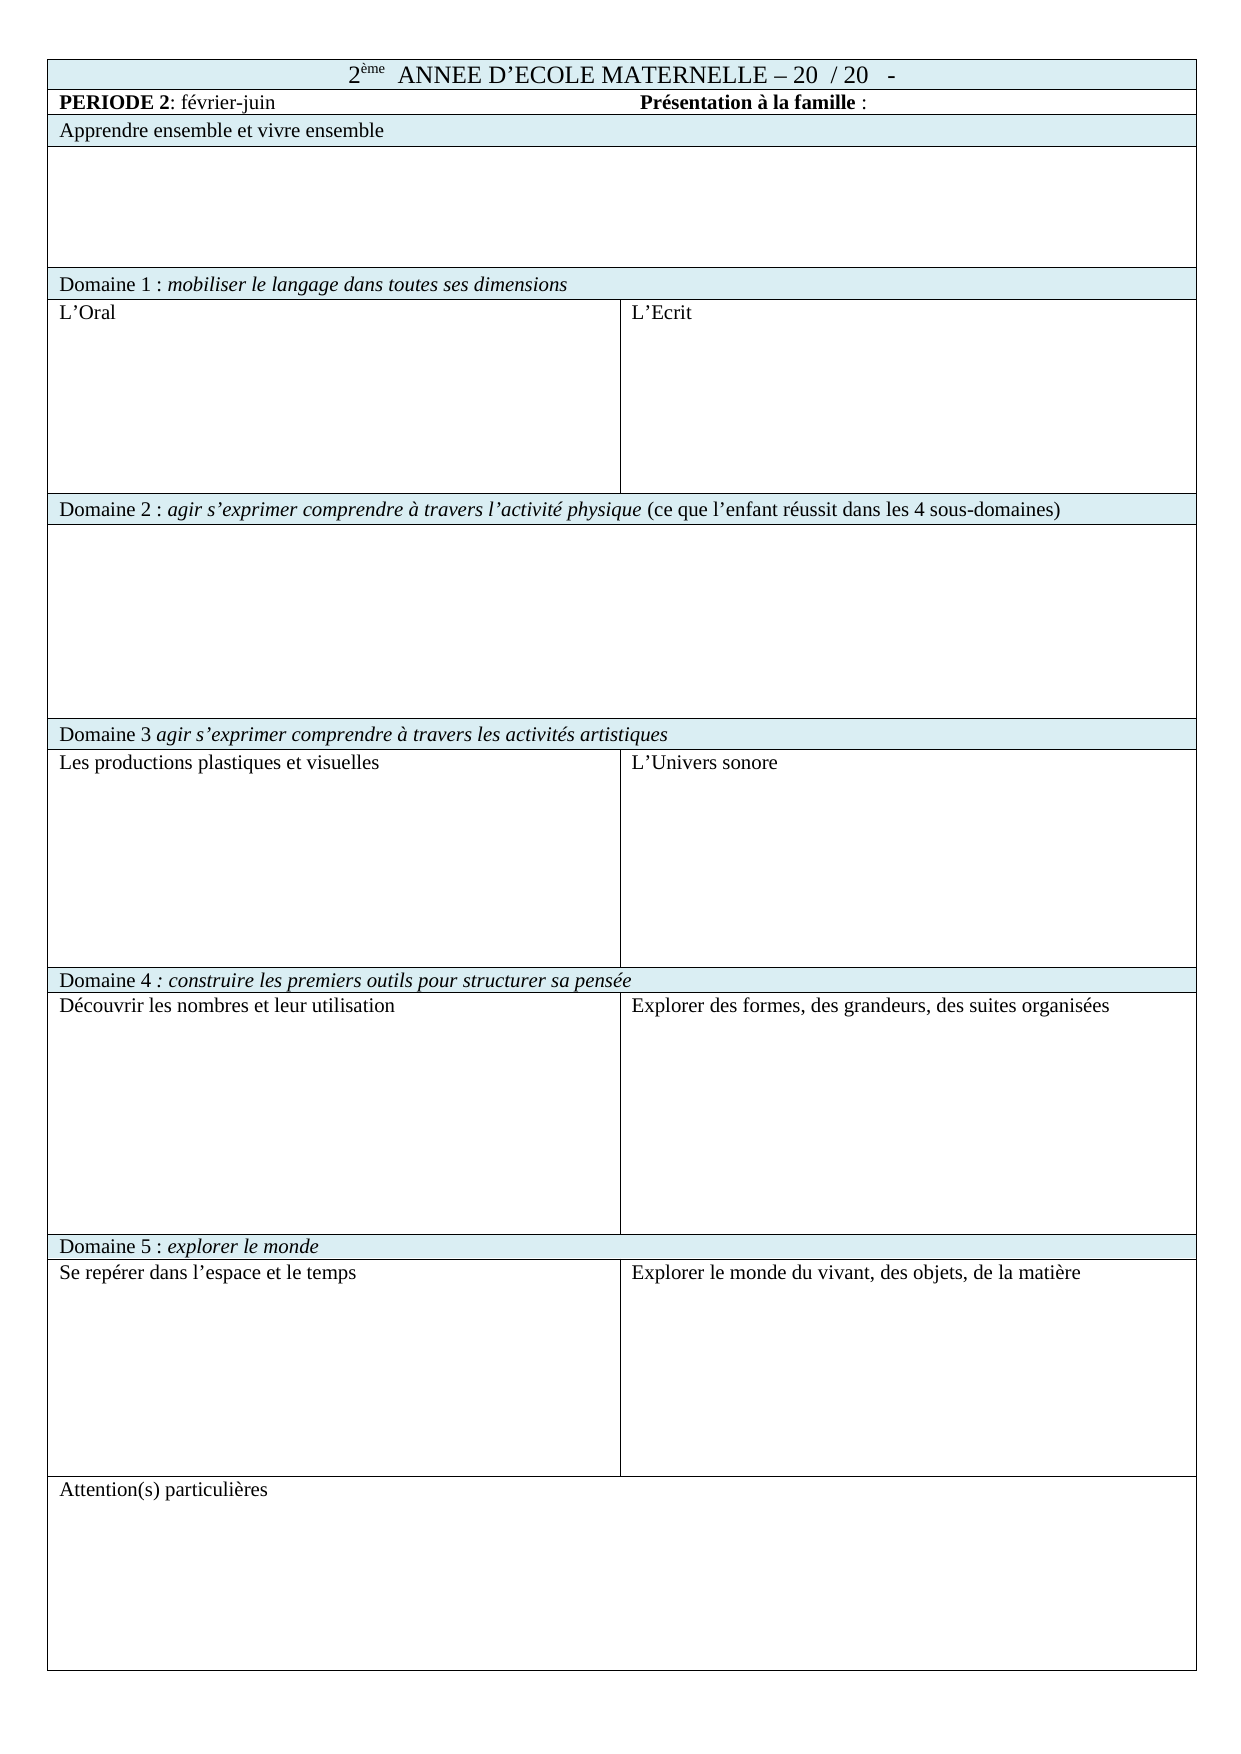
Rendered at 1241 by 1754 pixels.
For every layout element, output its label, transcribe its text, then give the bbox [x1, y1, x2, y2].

table_cell L’Ecrit [621, 300, 1196, 493]
table_cell Attention(s) particulières [48, 1477, 1196, 1670]
table_cell Domaine 3 agir s’exprimer comprendre à travers les activités artistiques [48, 719, 1196, 749]
table_cell Domaine 4 : construire les premiers outils pour structurer sa pensée [48, 968, 1196, 992]
table_cell L’Oral [48, 300, 620, 493]
table_cell Les productions plastiques et visuelles [48, 750, 620, 967]
table_cell Se repérer dans l’espace et le temps [48, 1260, 620, 1476]
table_cell Explorer des formes, des grandeurs, des suites organisées [621, 993, 1196, 1233]
table_cell Apprendre ensemble et vivre ensemble [48, 115, 1196, 146]
table_cell [48, 525, 1196, 718]
table_cell Explorer le monde du vivant, des objets, de la matière [621, 1260, 1196, 1476]
table_cell Domaine 5 : explorer le monde [48, 1235, 1196, 1258]
table_cell L’Univers sonore [621, 750, 1196, 967]
table_cell PERIODE 2: février-juin Présentation à la famille : [48, 90, 1196, 114]
table_cell Domaine 1 : mobiliser le langage dans toutes ses dimensions [48, 268, 1196, 299]
table_cell 2ème ANNEE D’ECOLE MATERNELLE – 20 / 20 - [48, 60, 1196, 89]
table_cell Domaine 2 : agir s’exprimer comprendre à travers l’activité physique (ce que l’enfant réussit dans les 4 sous-domaines) [48, 494, 1196, 524]
table_cell Découvrir les nombres et leur utilisation [48, 993, 620, 1233]
table_cell [48, 147, 1196, 267]
